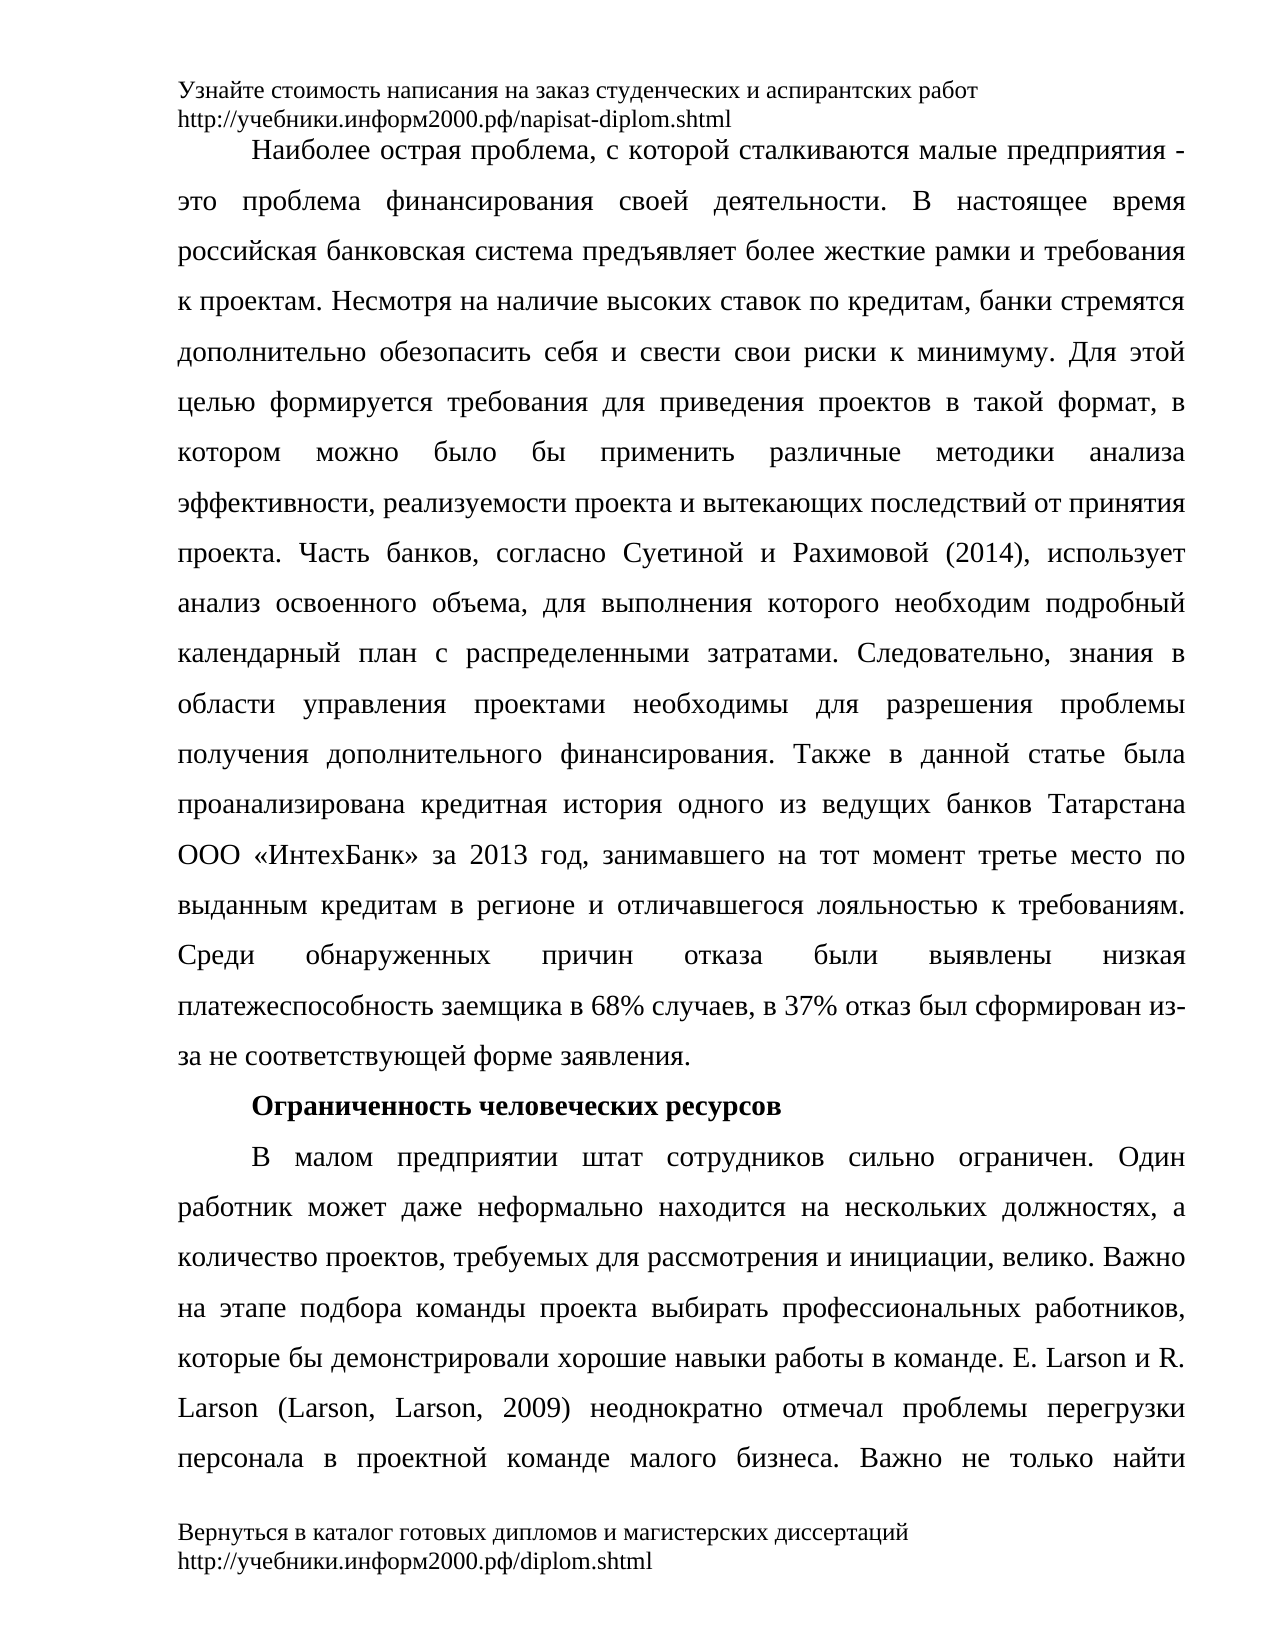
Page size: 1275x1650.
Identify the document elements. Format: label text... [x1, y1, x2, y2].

text Наиболее острая проблема, с которой сталкиваются малые предприятия - это проблема финансирования своей деятельности. В настоящее время российская банковская система предъявляет более жесткие рамки и требования к проектам. Несмотря на наличие высоких ставок по кредитам, банки стремятся дополнительно обезопасить себя и свести свои риски к минимуму. Для этой целью формируется требования для приведения проектов в такой формат, в котором можно было бы применить различные методики анализа эффективности, реализуемости проекта и вытекающих последствий от принятия проекта. Часть банков, согласно Суетиной и Рахимовой (2014), использует анализ освоенного объема, для выполнения которого необходим подробный календарный план с распределенными затратами. Следовательно, знания в области управления проектами необходимы для разрешения проблемы получения дополнительного финансирования. Также в данной статье была проанализирована кредитная история одного из ведущих банков Татарстана ООО «ИнтехБанк» за 2013 год, занимавшего на тот момент третье место по выданным кредитам в регионе и отличавшегося лояльностью к требованиям. Среди обнаруженных причин отказа были выявлены низкая платежеспособность заемщика в 68% случаев, в 37% отказ был сформирован из-за не соответствующей форме заявления. [177, 132, 1186, 1072]
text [177, 1139, 1186, 1474]
subtitle Ограниченность человеческих ресурсов [177, 1088, 1186, 1122]
